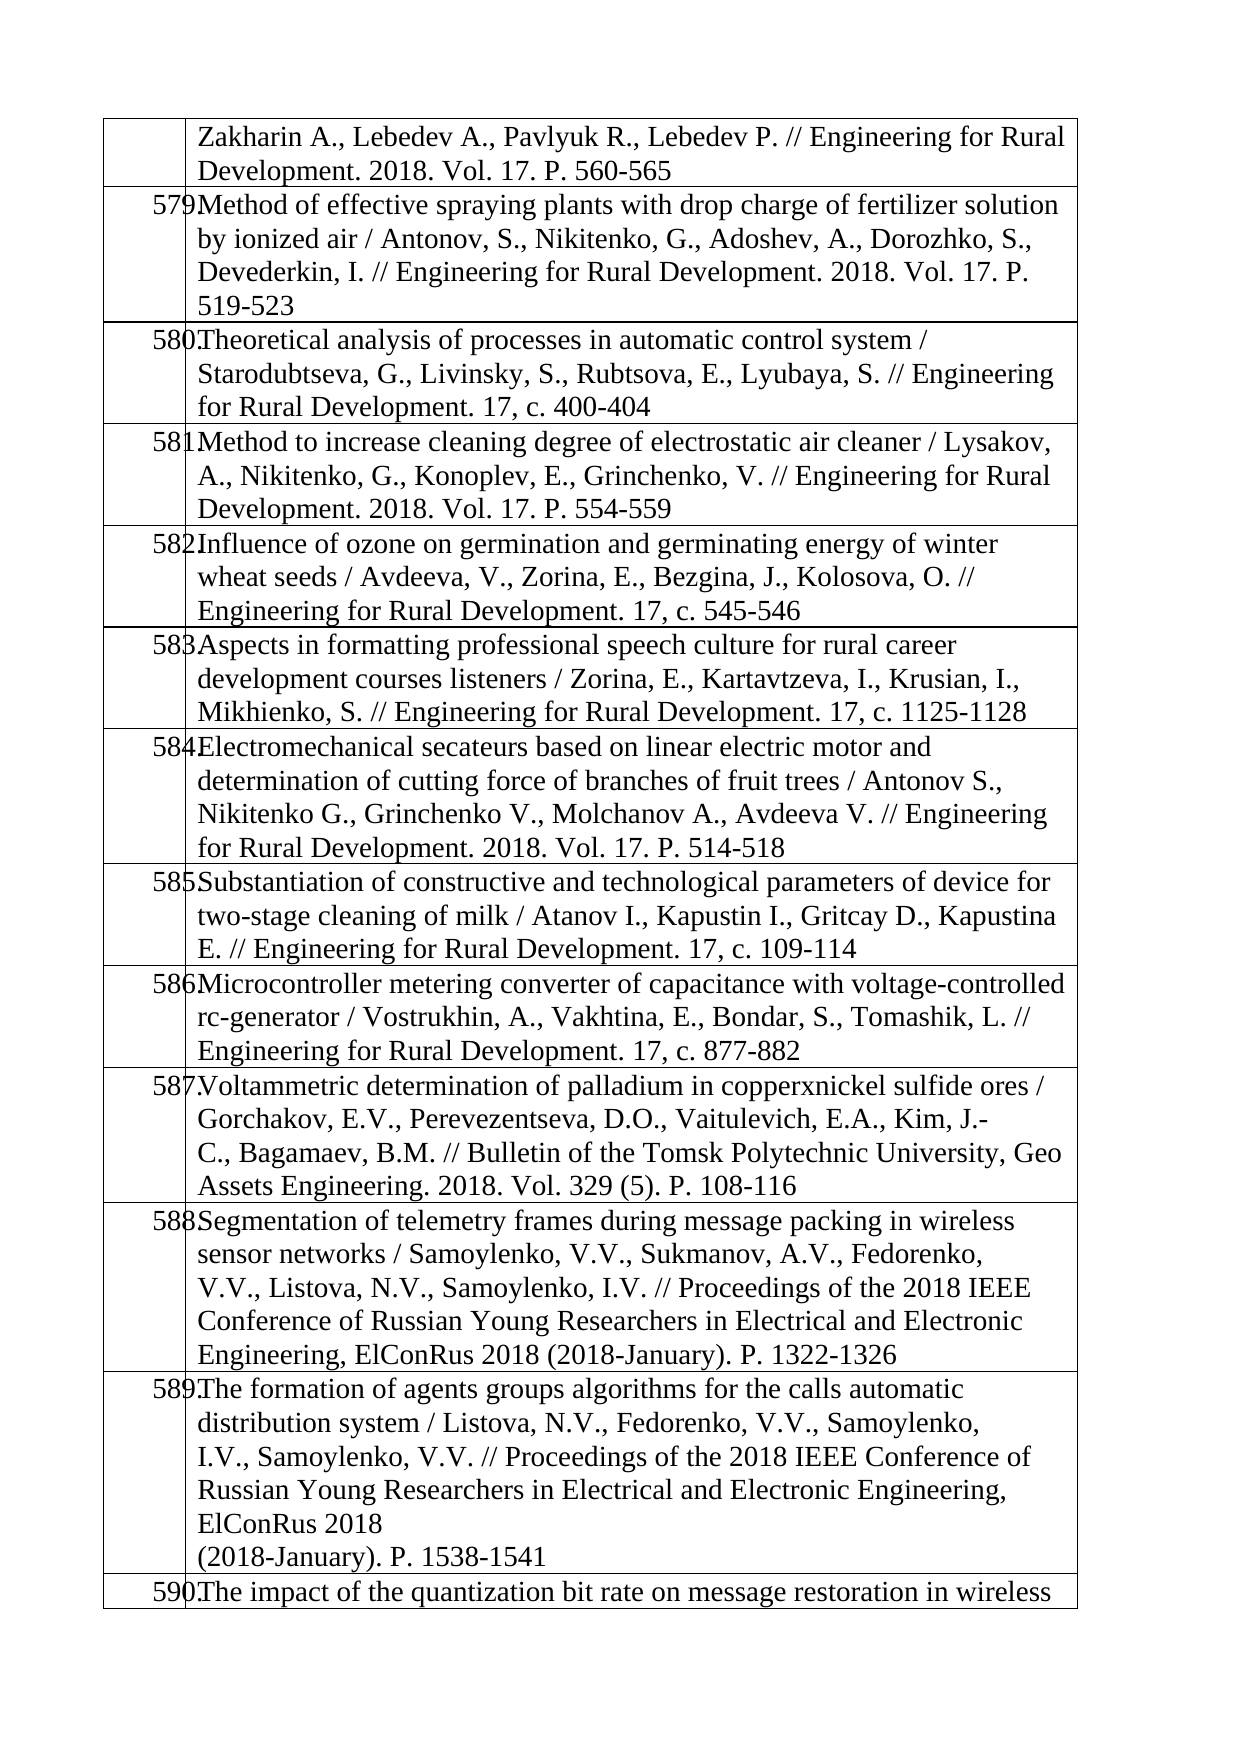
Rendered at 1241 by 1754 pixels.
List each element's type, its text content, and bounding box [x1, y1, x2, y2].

table_cell [104, 966, 185, 1067]
table_cell Electromechanical secateurs based on linear electric motor and determination of cutting force of branches of fruit trees / Antonov S., Nikitenko G., Grinchenko V., Molchanov A., Avdeeva V. // Engineering for Rural Development. 2018. Vol. 17. P. 514-518 [186, 729, 1077, 863]
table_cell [186, 1574, 1077, 1607]
table_cell [104, 187, 185, 321]
table_cell [104, 864, 185, 965]
table_cell [104, 424, 185, 525]
table_cell [104, 1203, 185, 1371]
table_cell Substantiation of constructive and technological parameters of device for two-stage cleaning of milk / Atanov I., Kapustin I., Gritcay D., Kapustina E. // Engineering for Rural Development. 17, с. 109-114 [186, 864, 1077, 965]
table_cell [104, 628, 185, 728]
table_cell [104, 119, 185, 186]
table_cell [104, 1372, 185, 1573]
table_cell Segmentation of telemetry frames during message packing in wireless sensor networks / Samoylenko, V.V., Sukmanov, A.V., Fedorenko, V.V., Listova, N.V., Samoylenko, I.V. // Proceedings of the 2018 IEEE Conference of Russian Young Researchers in Electrical and Electronic Engineering, ElConRus 2018 (2018-January). P. 1322-1326 [186, 1203, 1077, 1371]
table_cell The formation of agents groups algorithms for the calls automatic distribution system / Listova, N.V., Fedorenko, V.V., Samoylenko, I.V., Samoylenko, V.V. // Proceedings of the 2018 IEEE Conference of Russian Young Researchers in Electrical and Electronic Engineering, ElConRus 2018 (2018-January). P. 1538-1541 [186, 1372, 1077, 1573]
table_cell [104, 1068, 185, 1202]
table_cell Influence of ozone on germination and germinating energy of winter wheat seeds / Avdeeva, V., Zorina, E., Bezgina, J., Kolosova, O. // Engineering for Rural Development. 17, с. 545-546 [186, 526, 1077, 626]
table_cell [104, 729, 185, 863]
table_cell Method of effective spraying plants with drop charge of fertilizer solution by ionized air / Antonov, S., Nikitenko, G., Adoshev, A., Dorozhko, S., Devederkin, I. // Engineering for Rural Development. 2018. Vol. 17. P. 519-523 [186, 187, 1077, 321]
table_cell [104, 323, 185, 423]
table_cell Voltammetric determination of palladium in copperxnickel sulfide ores / Gorchakov, E.V., Perevezentseva, D.O., Vaitulevich, E.A., Kim, J.-C., Bagamaev, B.M. // Bulletin of the Tomsk Polytechnic University, Geo Assets Engineering. 2018. Vol. 329 (5). P. 108-116 [186, 1068, 1077, 1202]
table_cell [104, 1574, 185, 1607]
table_cell [104, 526, 185, 626]
table_cell Aspects in formatting professional speech culture for rural career development courses listeners / Zorina, E., Kartavtzeva, I., Krusian, I., Mikhienko, S. // Engineering for Rural Development. 17, с. 1125-1128 [186, 628, 1077, 728]
table_cell Microcontroller metering converter of capacitance with voltage-controlled rc-generator / Vostrukhin, A., Vakhtina, E., Bondar, S., Tomashik, L. // Engineering for Rural Development. 17, с. 877-882 [186, 966, 1077, 1067]
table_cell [186, 119, 1077, 186]
table_cell Method to increase cleaning degree of electrostatic air cleaner / Lysakov, A., Nikitenko, G., Konoplev, E., Grinchenko, V. // Engineering for Rural Development. 2018. Vol. 17. P. 554-559 [186, 424, 1077, 525]
table_cell Theoretical analysis of processes in automatic control system / Starodubtseva, G., Livinsky, S., Rubtsova, E., Lyubaya, S. // Engineering for Rural Development. 17, с. 400-404 [186, 323, 1077, 423]
